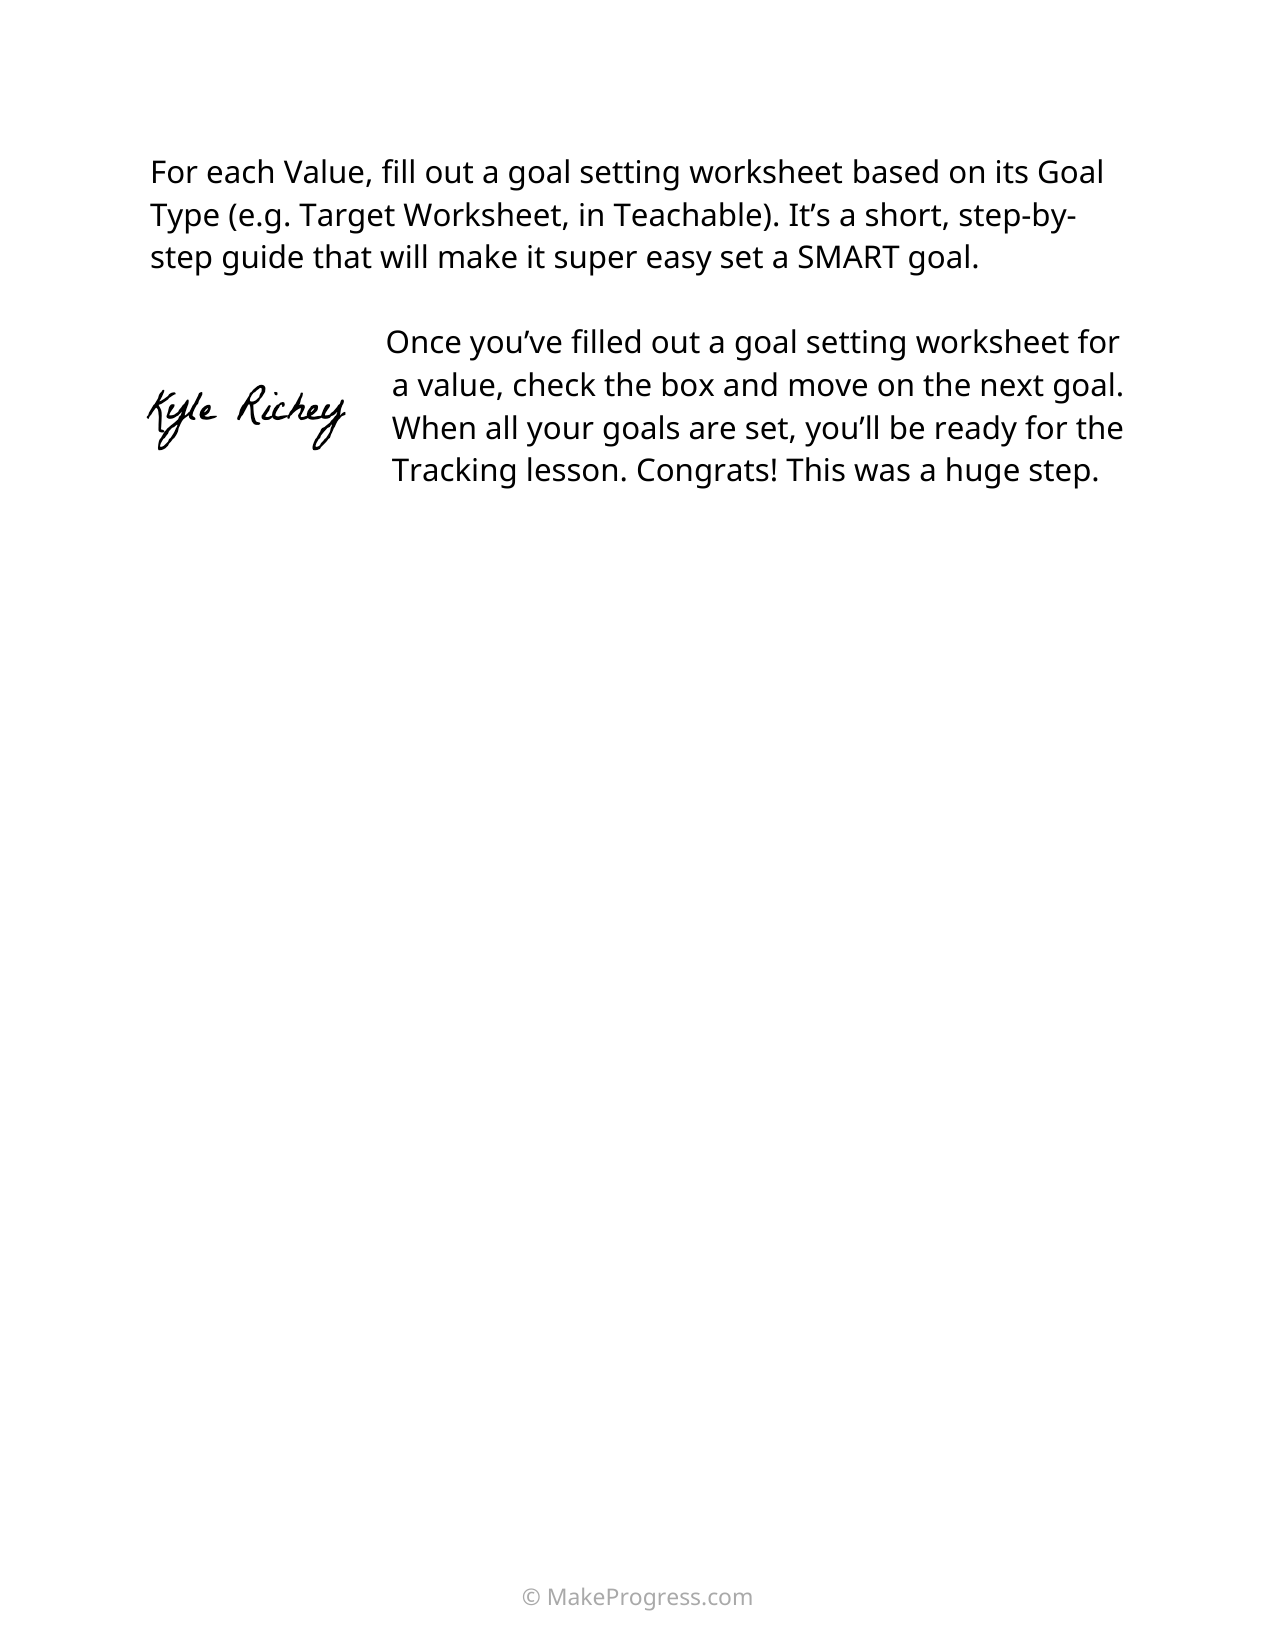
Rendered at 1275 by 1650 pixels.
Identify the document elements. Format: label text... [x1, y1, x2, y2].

text For each Value, fill out a goal setting worksheet based on its Goal Type (e.g. Target Worksheet, in Teachable). It’s a short, step-by-step guide that will make it super easy set a SMART goal. [150, 150, 1125, 278]
text Once you’ve filled out a goal setting worksheet for a value, check the box and move on the next goal. When all your goals are set, you’ll be ready for the Tracking lesson. Congrats! This was a huge step. [150, 320, 1125, 491]
picture [122, 379, 367, 453]
